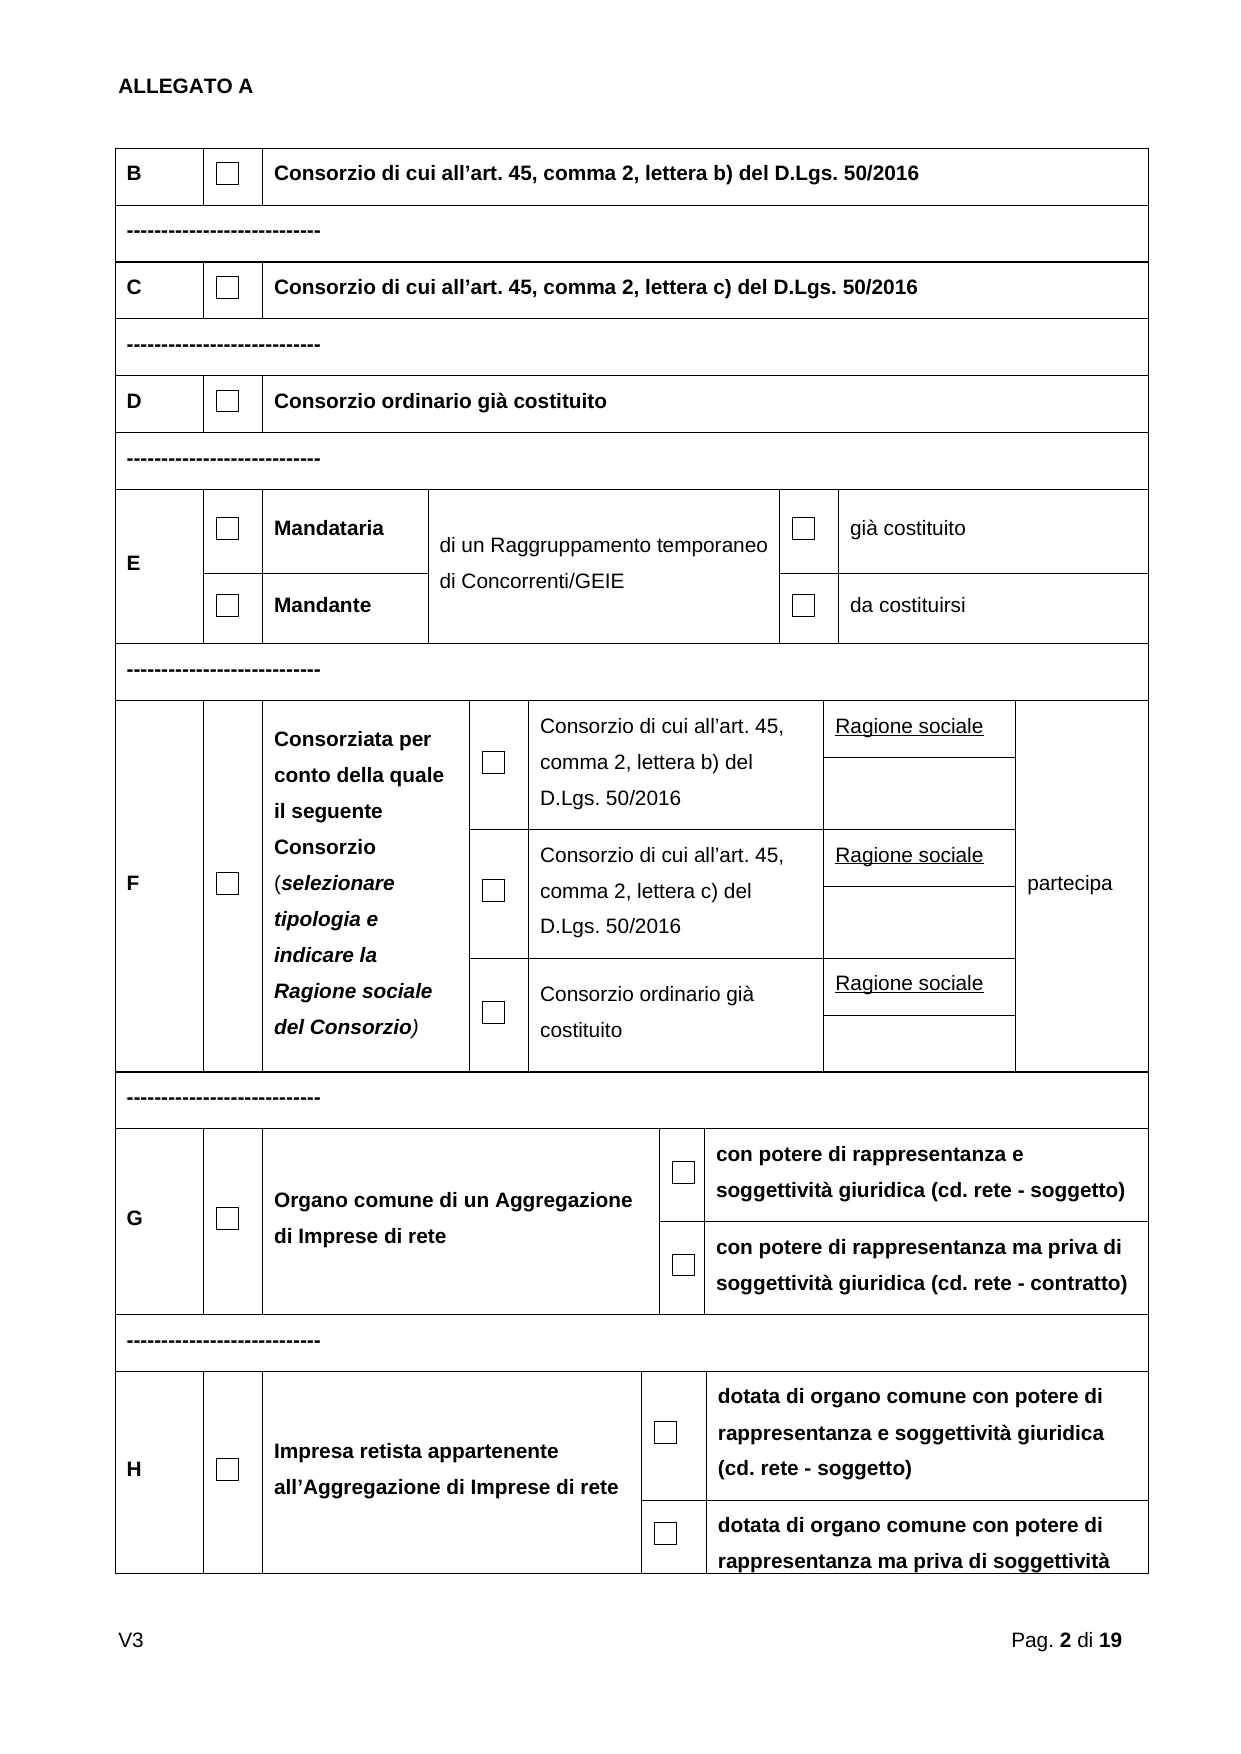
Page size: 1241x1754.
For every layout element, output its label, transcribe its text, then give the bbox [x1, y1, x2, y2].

table_cell [470, 959, 528, 1071]
table_cell E [116, 490, 203, 643]
table_cell F [116, 701, 203, 1071]
table_cell Consorziata per conto della quale il seguente Consorzio (selezionare tipologia e indicare la Ragione sociale del Consorzio) [263, 701, 469, 1071]
table_cell con potere di rappresentanza e soggettività giuridica (cd. rete - soggetto) [705, 1129, 1148, 1221]
table_cell con potere di rappresentanza ma priva di soggettività giuridica (cd. rete - contratto) [705, 1222, 1148, 1314]
table_cell [660, 1129, 704, 1221]
table_cell ---------------------------- [116, 644, 1148, 700]
table_cell [204, 1372, 262, 1573]
table_cell ---------------------------- [116, 319, 1148, 375]
table_cell [204, 574, 262, 643]
table_cell Consorzio di cui all’art. 45, comma 2, lettera c) del D.Lgs. 50/2016 [529, 830, 823, 958]
table_cell Mandante [263, 574, 428, 643]
table_cell B [116, 149, 203, 204]
table_cell H [116, 1372, 203, 1573]
table_cell [204, 1129, 262, 1314]
table_cell di un Raggruppamento temporaneo di Concorrenti/GEIE [429, 490, 779, 643]
table_cell [780, 574, 838, 643]
table_cell [824, 758, 1015, 829]
table_cell [642, 1501, 706, 1573]
table_cell ---------------------------- [116, 1315, 1148, 1371]
table_cell G [116, 1129, 203, 1314]
table_cell [204, 490, 262, 573]
table_cell ---------------------------- [116, 433, 1148, 489]
table_cell [204, 701, 262, 1071]
table_cell ---------------------------- [116, 206, 1148, 261]
table_cell [780, 490, 838, 573]
table_cell [642, 1372, 706, 1499]
table_cell Ragione sociale [824, 959, 1015, 1014]
table_cell [470, 701, 528, 829]
table_cell Ragione sociale [824, 701, 1015, 757]
table_cell Organo comune di un Aggregazione di Imprese di rete [263, 1129, 659, 1314]
table_cell Consorzio di cui all’art. 45, comma 2, lettera c) del D.Lgs. 50/2016 [263, 263, 1148, 318]
table_cell Impresa retista appartenente all’Aggregazione di Imprese di rete [263, 1372, 641, 1573]
table_cell C [116, 263, 203, 318]
table_cell [204, 149, 262, 204]
table_cell [470, 830, 528, 958]
table_cell [824, 887, 1015, 958]
table_cell Ragione sociale [824, 830, 1015, 886]
table_cell ---------------------------- [116, 1073, 1148, 1128]
table_cell [660, 1222, 704, 1314]
table_cell già costituito [839, 490, 1148, 573]
table_cell Consorzio di cui all’art. 45, comma 2, lettera b) del D.Lgs. 50/2016 [263, 149, 1148, 204]
table_cell Consorzio ordinario già costituito [529, 959, 823, 1071]
table_cell Consorzio ordinario già costituito [263, 376, 1148, 432]
table_cell da costituirsi [839, 574, 1148, 643]
table_cell [204, 376, 262, 432]
table_cell Mandataria [263, 490, 428, 573]
table_cell D [116, 376, 203, 432]
table_cell partecipa [1016, 701, 1148, 1071]
table_cell dotata di organo comune con potere di rappresentanza e soggettività giuridica (cd. rete - soggetto) [707, 1372, 1148, 1499]
table_cell Consorzio di cui all’art. 45, comma 2, lettera b) del D.Lgs. 50/2016 [529, 701, 823, 829]
table_cell [204, 263, 262, 318]
table_cell [824, 1016, 1015, 1071]
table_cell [707, 1501, 1148, 1573]
